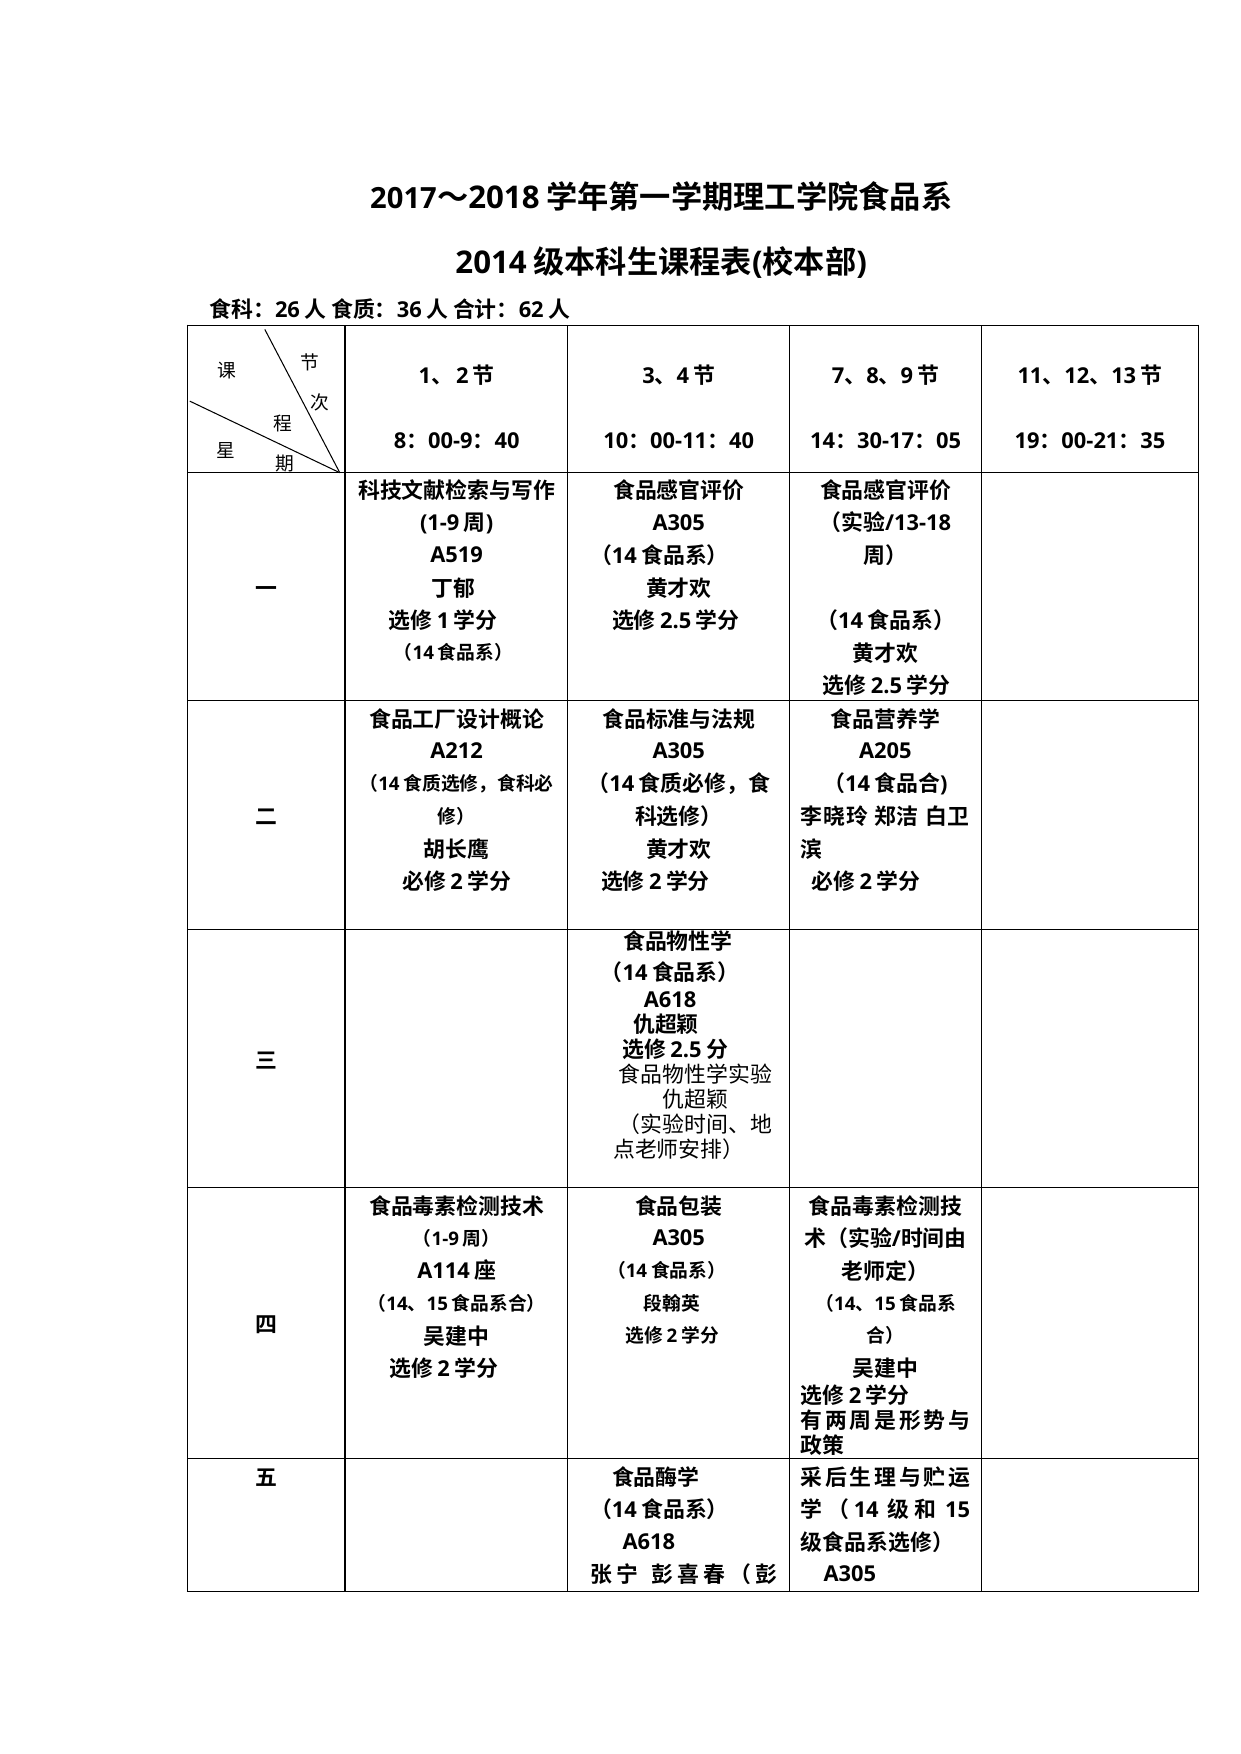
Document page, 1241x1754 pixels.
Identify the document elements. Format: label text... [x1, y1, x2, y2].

text 2017～2018学年第一学期理工学院食品系 [269, 162, 1053, 227]
table_cell [982, 473, 1198, 700]
table_cell 二 [188, 701, 344, 929]
table_header 3、4节 10：00-11：40 [568, 326, 789, 472]
table_header [188, 326, 344, 472]
table_cell 食品包装 A305 （14食品系） 段翰英 选修2学分 [568, 1188, 789, 1458]
table_cell 食品营养学 A205 （14食品合) 李晓玲 郑洁 白卫滨 必修2学分 [790, 701, 981, 929]
table_cell 五 [188, 1459, 344, 1591]
table_cell 食品工厂设计概论 A212 （14食质选修，食科必修） 胡长鹰 必修2学分 [346, 701, 567, 929]
table_cell [346, 930, 567, 1187]
table_cell 食品感官评价（实验/13-18周） （14食品系） 黄才欢 选修2.5学分 [790, 473, 981, 700]
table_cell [568, 1459, 789, 1591]
table_cell [982, 701, 1198, 929]
table_cell [346, 1459, 567, 1591]
table_cell 食品感官评价 A305 （14食品系） 黄才欢 选修2.5学分 [568, 473, 789, 700]
table_cell [982, 930, 1198, 1187]
table_cell [982, 1459, 1198, 1591]
table_cell 三 [188, 930, 344, 1187]
table_cell [982, 1188, 1198, 1458]
table_cell 一 [188, 473, 344, 700]
table_cell [790, 930, 981, 1187]
table_cell 科技文献检索与写作(1-9周) A519 丁郁 选修1学分 （14食品系） [346, 473, 567, 700]
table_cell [790, 1459, 981, 1591]
table_header 11、12、13节 19：00-21：35 [982, 326, 1198, 472]
table_cell 食品毒素检测技术（实验/时间由老师定） （14、15食品系合） 吴建中 选修2学分 有两周是形势与政策 [790, 1188, 981, 1458]
table_header 2节 8：00-9：40 [346, 326, 567, 472]
text 2014级本科生课程表(校本部) [269, 227, 1053, 292]
table_cell 食品毒素检测技术 （1-9周） A114座 （14、15食品系合） 吴建中 选修2学分 [346, 1188, 567, 1458]
table_cell 食品标准与法规 A305 （14食质必修，食科选修） 黄才欢 选修2学分 [568, 701, 789, 929]
table_cell 四 [188, 1188, 344, 1458]
table_cell 食品物性学 （14食品系） A618 仇超颖 选修2.5分 食品物性学实验 仇超颖 （实验时间、地点老师安排） [568, 930, 789, 1187]
table_header 7、8、9节 14：30-17：05 [790, 326, 981, 472]
text 食科：26人 食质：36人 合计：62人 [187, 292, 1053, 324]
